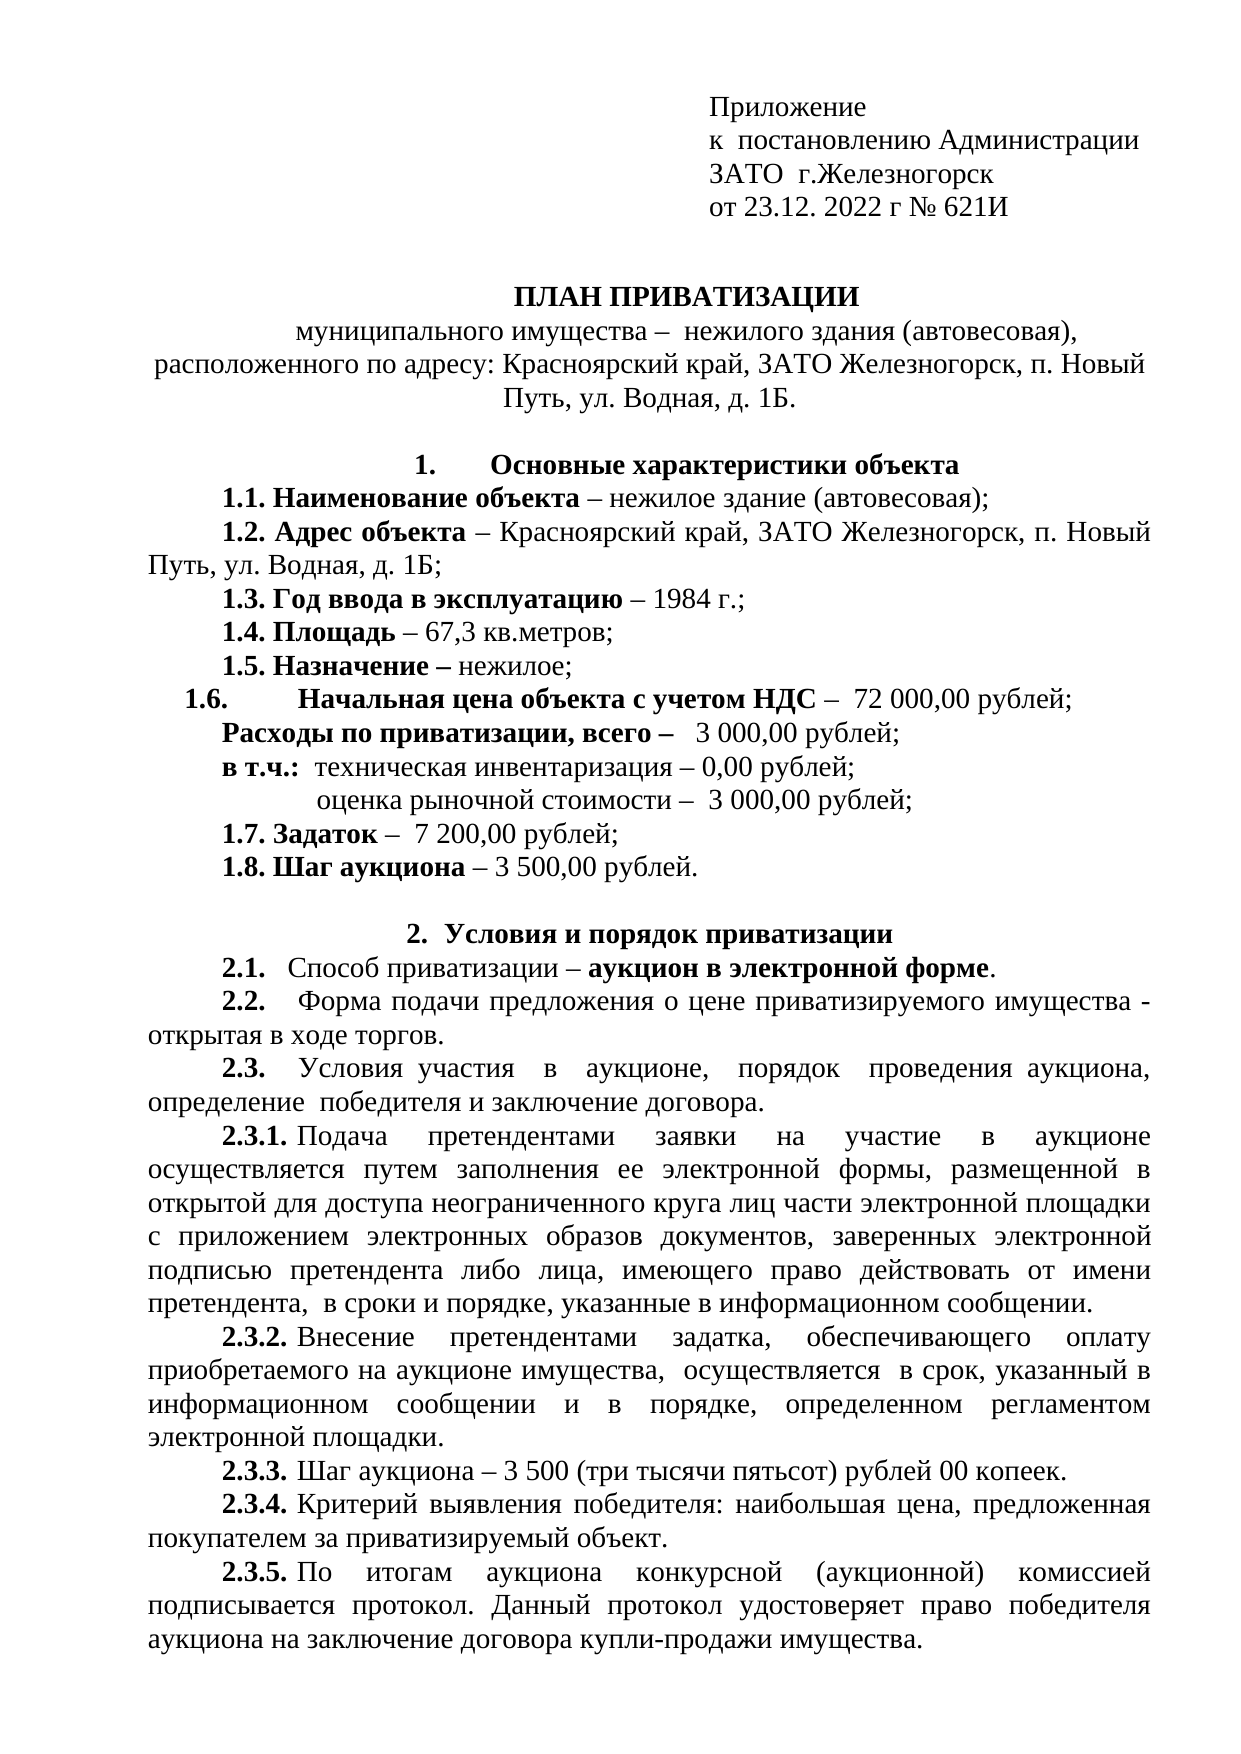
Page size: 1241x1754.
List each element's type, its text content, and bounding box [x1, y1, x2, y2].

text ЗАТО г.Железногорск [148, 156, 1152, 189]
text муниципального имущества – нежилого здания (автовесовая), расположенного по адресу: Красноярский край, ЗАТО Железногорск, п. Новый Путь, ул. Водная, д. 1Б. [148, 313, 1152, 413]
text 1.8. Шаг аукциона – 3 500,00 рублей. [148, 849, 1152, 883]
list Критерий выявления победителя: наибольшая цена, предложенная покупателем за приватизируемый объект. [148, 1487, 1152, 1554]
text 1.1. Наименование объекта – нежилое здание (автовесовая); [148, 480, 1152, 514]
list Начальная цена объекта с учетом НДС – 72 000,00 рублей; [148, 682, 1152, 715]
text 2.1. Способ приватизации – аукцион в электронной форме. [148, 950, 1152, 983]
list Внесение претендентами задатка, обеспечивающего оплату приобретаемого на аукционе имущества, осуществляется в срок, указанный в информационном сообщении и в порядке, определенном регламентом электронной площадки. [148, 1319, 1152, 1453]
list По итогам аукциона конкурсной (аукционной) комиссией подписывается протокол. Данный протокол удостоверяет право победителя аукциона на заключение договора купли-продажи имущества. [148, 1554, 1152, 1654]
list Подача претендентами заявки на участие в аукционе осуществляется путем заполнения ее электронной формы, размещенной в открытой для доступа неограниченного круга лиц части электронной площадки с приложением электронных образов документов, заверенных электронной подписью претендента либо лица, имеющего право действовать от имени претендента, в сроки и порядке, указанные в информационном сообщении. [148, 1118, 1152, 1319]
text 1.4. Площадь – 67,3 кв.метров; [148, 614, 1152, 648]
text к постановлению Администрации [148, 122, 1152, 156]
text 1.3. Год ввода в эксплуатацию – 1984 г.; [148, 581, 1152, 614]
text 1.2. Адрес объекта – Красноярский край, ЗАТО Железногорск, п. Новый Путь, ул. Водная, д. 1Б; [148, 514, 1152, 581]
subtitle от 23.12. 2022 г № 621И [148, 189, 1152, 223]
list Условия участия в аукционе, порядок проведения аукциона, определение победителя и заключение договора. [148, 1051, 1152, 1118]
subtitle Приложение [517, 89, 1152, 122]
list Основные характеристики объекта [148, 447, 1152, 480]
list Шаг аукциона – 3 500 (три тысячи пятьсот) рублей 00 копеек. [148, 1453, 1152, 1487]
subtitle ПЛАН ПРИВАТИЗАЦИИ [148, 279, 1152, 313]
text оценка рыночной стоимости – 3 000,00 рублей; [177, 782, 1152, 816]
list Условия и порядок приватизации [148, 916, 1152, 950]
text 1.5. Назначение – нежилое; [148, 648, 1152, 682]
text 1.7. Задаток – 7 200,00 рублей; [148, 816, 1152, 849]
text Расходы по приватизации, всего – 3 000,00 рублей; [177, 715, 1152, 749]
list Форма подачи предложения о цене приватизируемого имущества - открытая в ходе торгов. [148, 983, 1152, 1051]
text в т.ч.: техническая инвентаризация – 0,00 рублей; [177, 749, 1152, 782]
